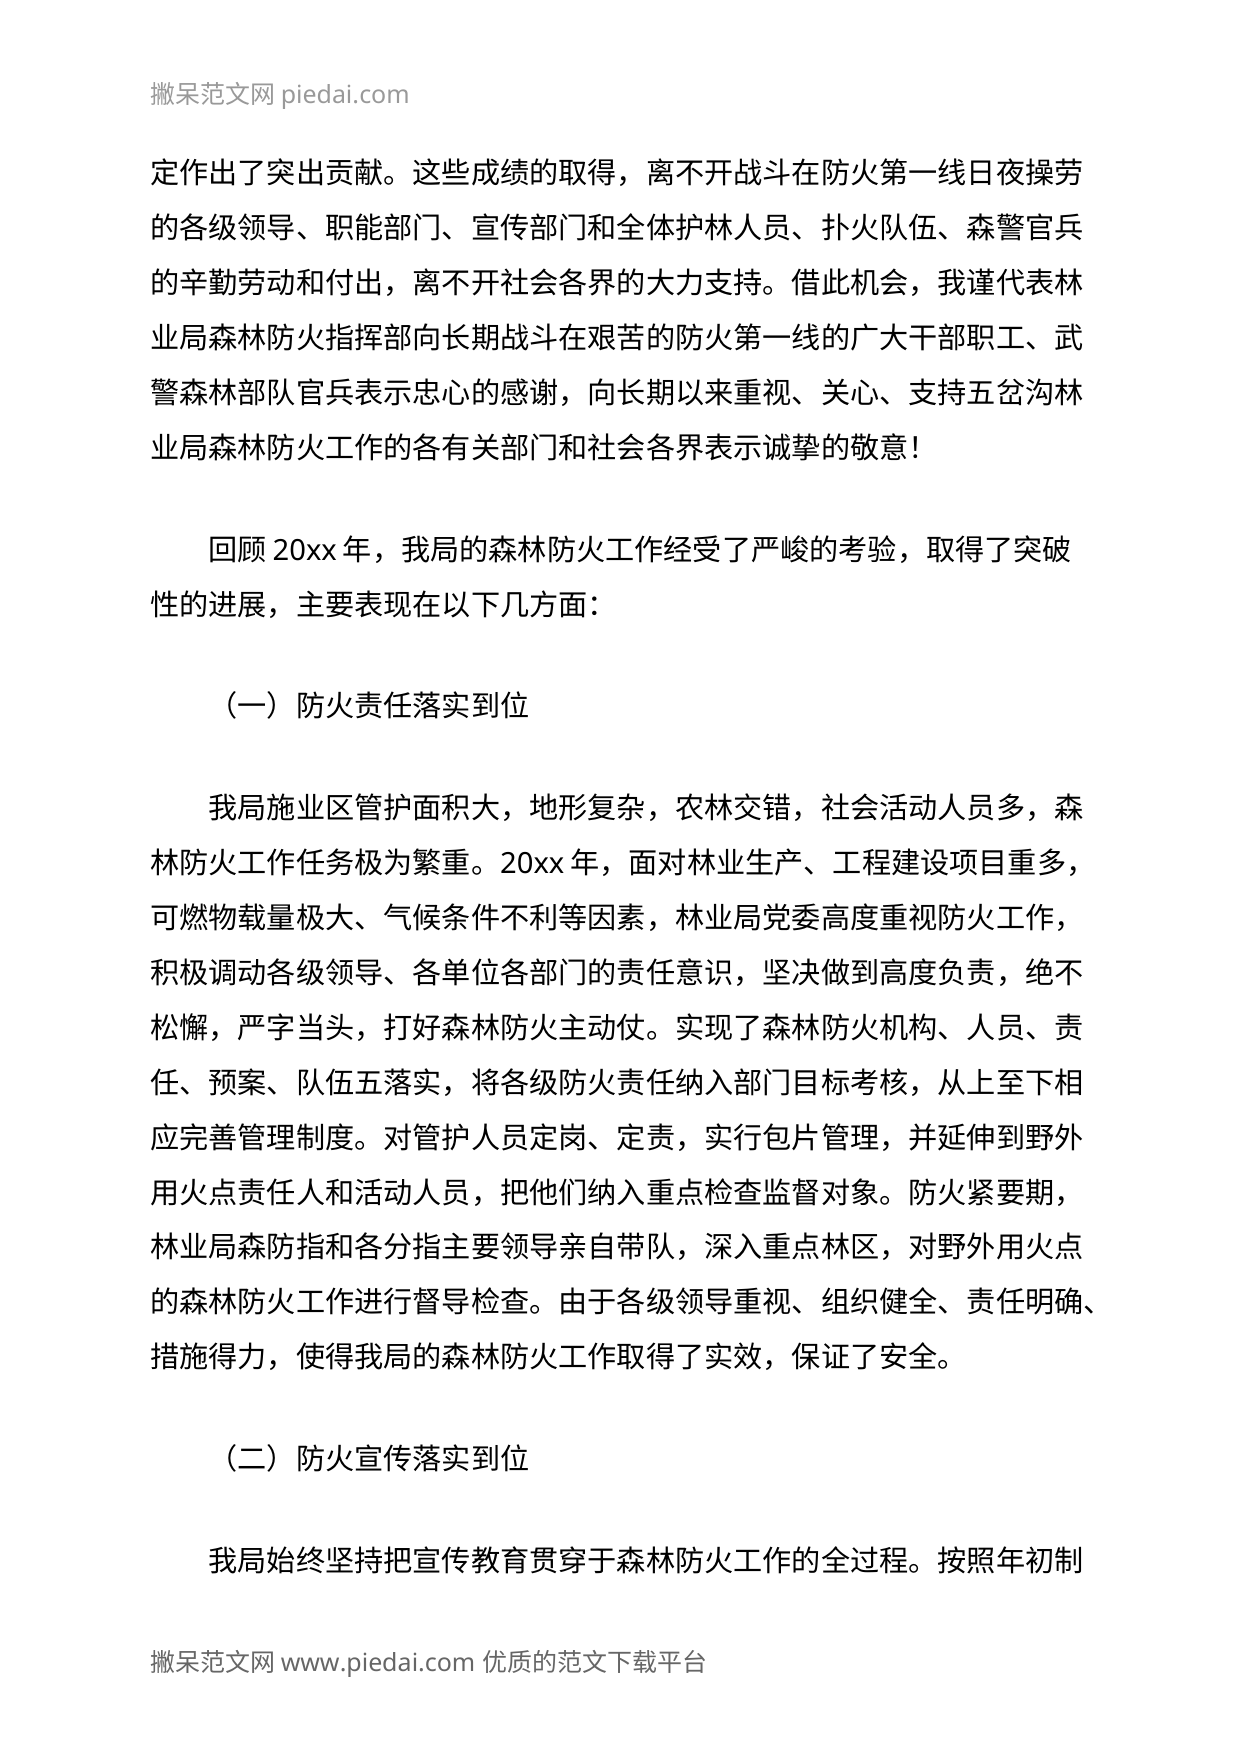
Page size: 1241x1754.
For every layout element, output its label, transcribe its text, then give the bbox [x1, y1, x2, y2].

text 我局施业区管护面积大，地形复杂，农林交错，社会活动人员多，森林防火工作任务极为繁重。20xx年，面对林业生产、工程建设项目重多，可燃物载量极大、气候条件不利等因素，林业局党委高度重视防火工作，积极调动各级领导、各单位各部门的责任意识，坚决做到高度负责，绝不松懈，严字当头，打好森林防火主动仗。实现了森林防火机构、人员、责任、预案、队伍五落实，将各级防火责任纳入部门目标考核，从上至下相应完善管理制度。对管护人员定岗、定责，实行包片管理，并延伸到野外用火点责任人和活动人员，把他们纳入重点检查监督对象。防火紧要期，林业局森防指和各分指主要领导亲自带队，深入重点林区，对野外用火点的森林防火工作进行督导检查。由于各级领导重视、组织健全、责任明确、措施得力，使得我局的森林防火工作取得了实效，保证了安全。 [150, 785, 1090, 1376]
text （二）防火宣传落实到位 [150, 1436, 1090, 1478]
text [150, 150, 1090, 467]
text 回顾20xx年，我局的森林防火工作经受了严峻的考验，取得了突破性的进展，主要表现在以下几方面： [150, 526, 1090, 623]
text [150, 1537, 1090, 1580]
text （一）防火责任落实到位 [150, 683, 1090, 725]
